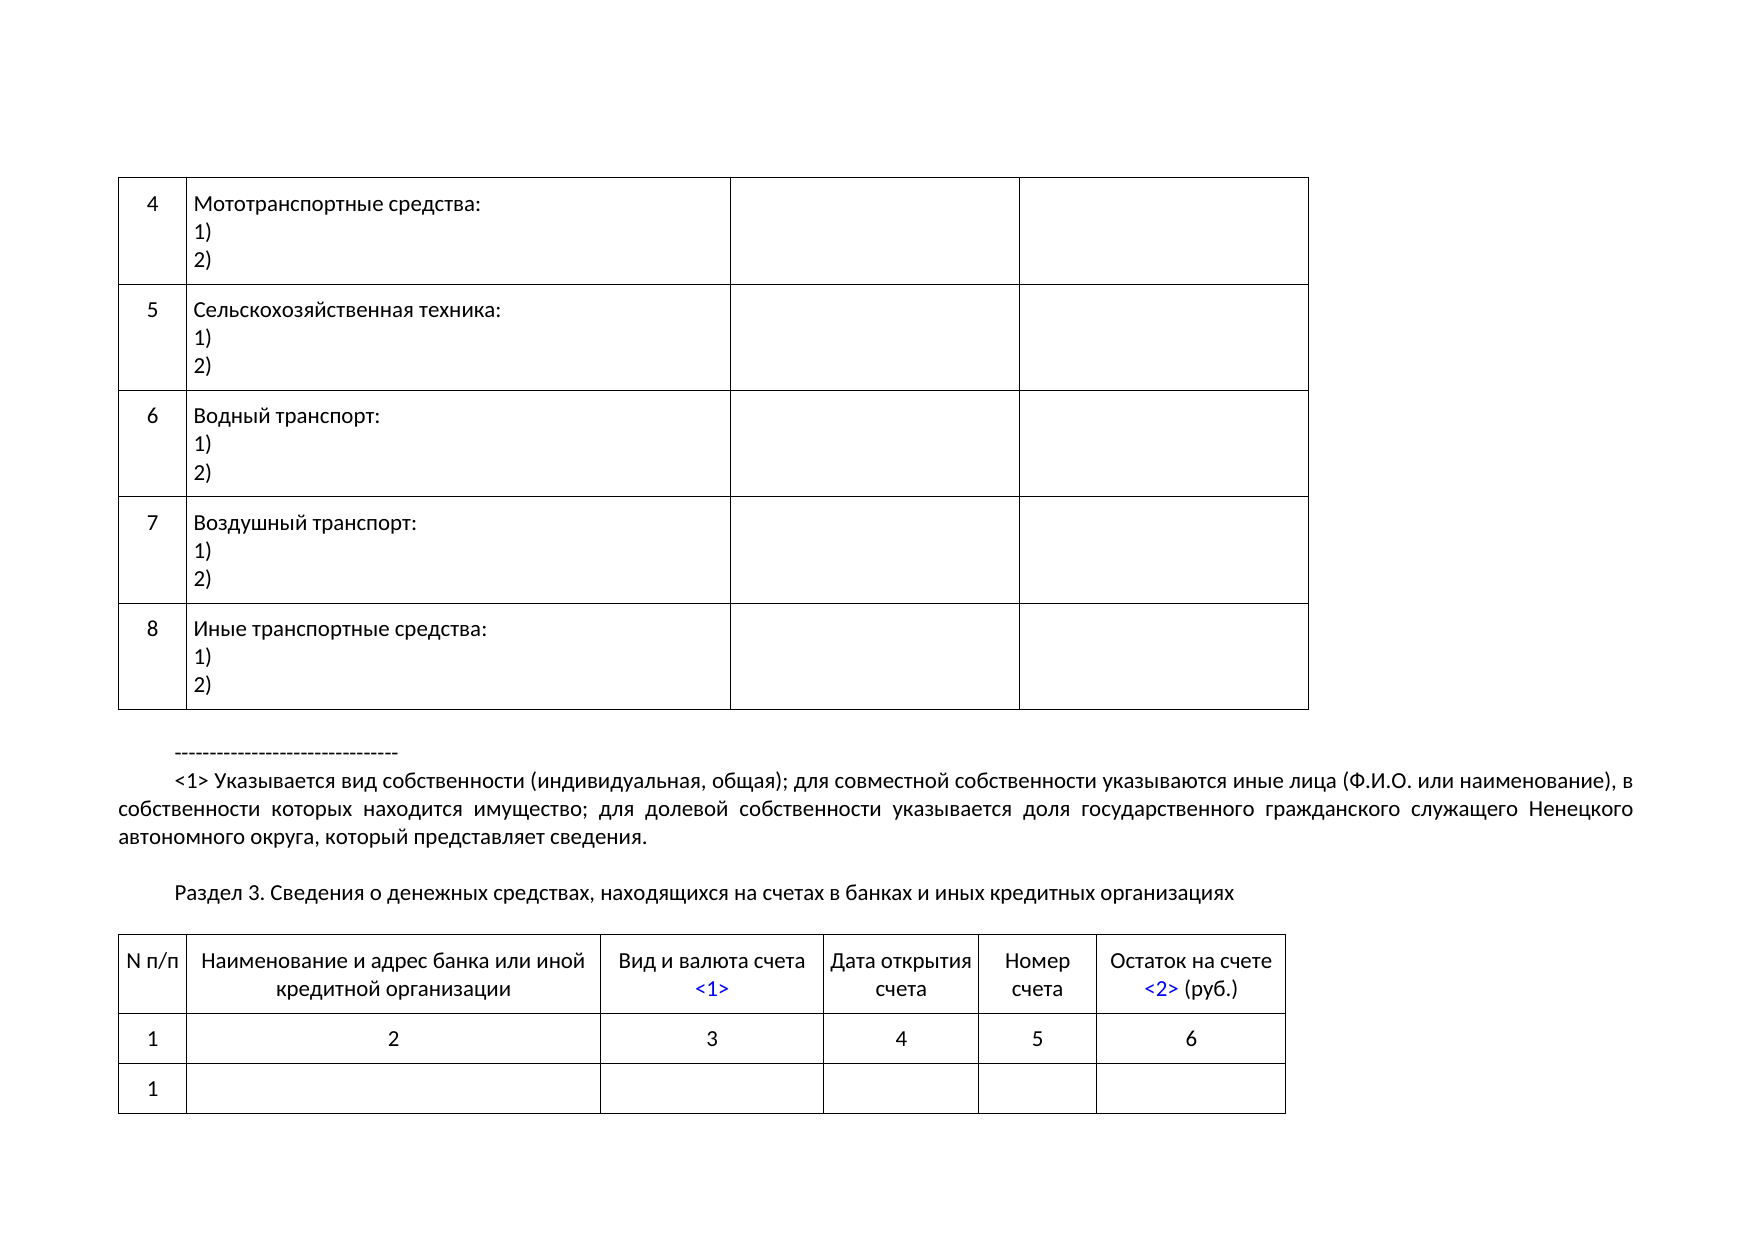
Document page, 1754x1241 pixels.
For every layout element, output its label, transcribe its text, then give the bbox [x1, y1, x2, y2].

table_cell [1020, 497, 1308, 603]
table_cell [1097, 1064, 1285, 1113]
text Раздел 3. Сведения о денежных средствах, находящихся на счетах в банках и иных кредитных организациях [118, 878, 1636, 906]
table_cell 4 [119, 178, 186, 283]
table_cell 7 [119, 497, 186, 603]
table_header Остаток на счете <2> (руб.) [1097, 935, 1285, 1012]
table_cell 6 [1097, 1014, 1285, 1063]
table_cell 6 [119, 391, 186, 496]
table_header Вид и валюта счета <1> [601, 935, 823, 1012]
table_cell [1020, 285, 1308, 390]
table_cell 8 [119, 604, 186, 709]
table_cell 5 [119, 285, 186, 390]
table_cell 5 [979, 1014, 1096, 1063]
table_cell Сельскохозяйственная техника: 1) 2) [187, 285, 730, 390]
table_cell Мототранспортные средства: 1) 2) [187, 178, 730, 283]
table_cell [731, 497, 1019, 603]
table_cell [601, 1064, 823, 1113]
table_header N п/п [119, 935, 186, 1012]
table_cell [1020, 604, 1308, 709]
text -------------------------------- [118, 738, 1636, 766]
table_header Дата открытия счета [824, 935, 978, 1012]
table_cell 3 [601, 1014, 823, 1063]
table_cell Воздушный транспорт: 1) 2) [187, 497, 730, 603]
table_cell Водный транспорт: 1) 2) [187, 391, 730, 496]
table_cell 1 [119, 1064, 186, 1113]
table_header Номер счета [979, 935, 1096, 1012]
table_cell [731, 604, 1019, 709]
table_cell [187, 1064, 600, 1113]
table_cell [731, 391, 1019, 496]
table_cell 4 [824, 1014, 978, 1063]
table_cell Иные транспортные средства: 1) 2) [187, 604, 730, 709]
table_cell [979, 1064, 1096, 1113]
table_cell [824, 1064, 978, 1113]
table_cell 1 [119, 1014, 186, 1063]
table_cell [731, 178, 1019, 283]
table_cell [1020, 391, 1308, 496]
table_cell 2 [187, 1014, 600, 1063]
text <1> Указывается вид собственности (индивидуальная, общая); для совместной собственности указываются иные лица (Ф.И.О. или наименование), в собственности которых находится имущество; для долевой собственности указывается доля государственного гражданского служащего Ненецкого автономного округа, который представляет сведения. [118, 766, 1636, 850]
table_cell [1020, 178, 1308, 283]
table_cell [731, 285, 1019, 390]
table_header Наименование и адрес банка или иной кредитной организации [187, 935, 600, 1012]
